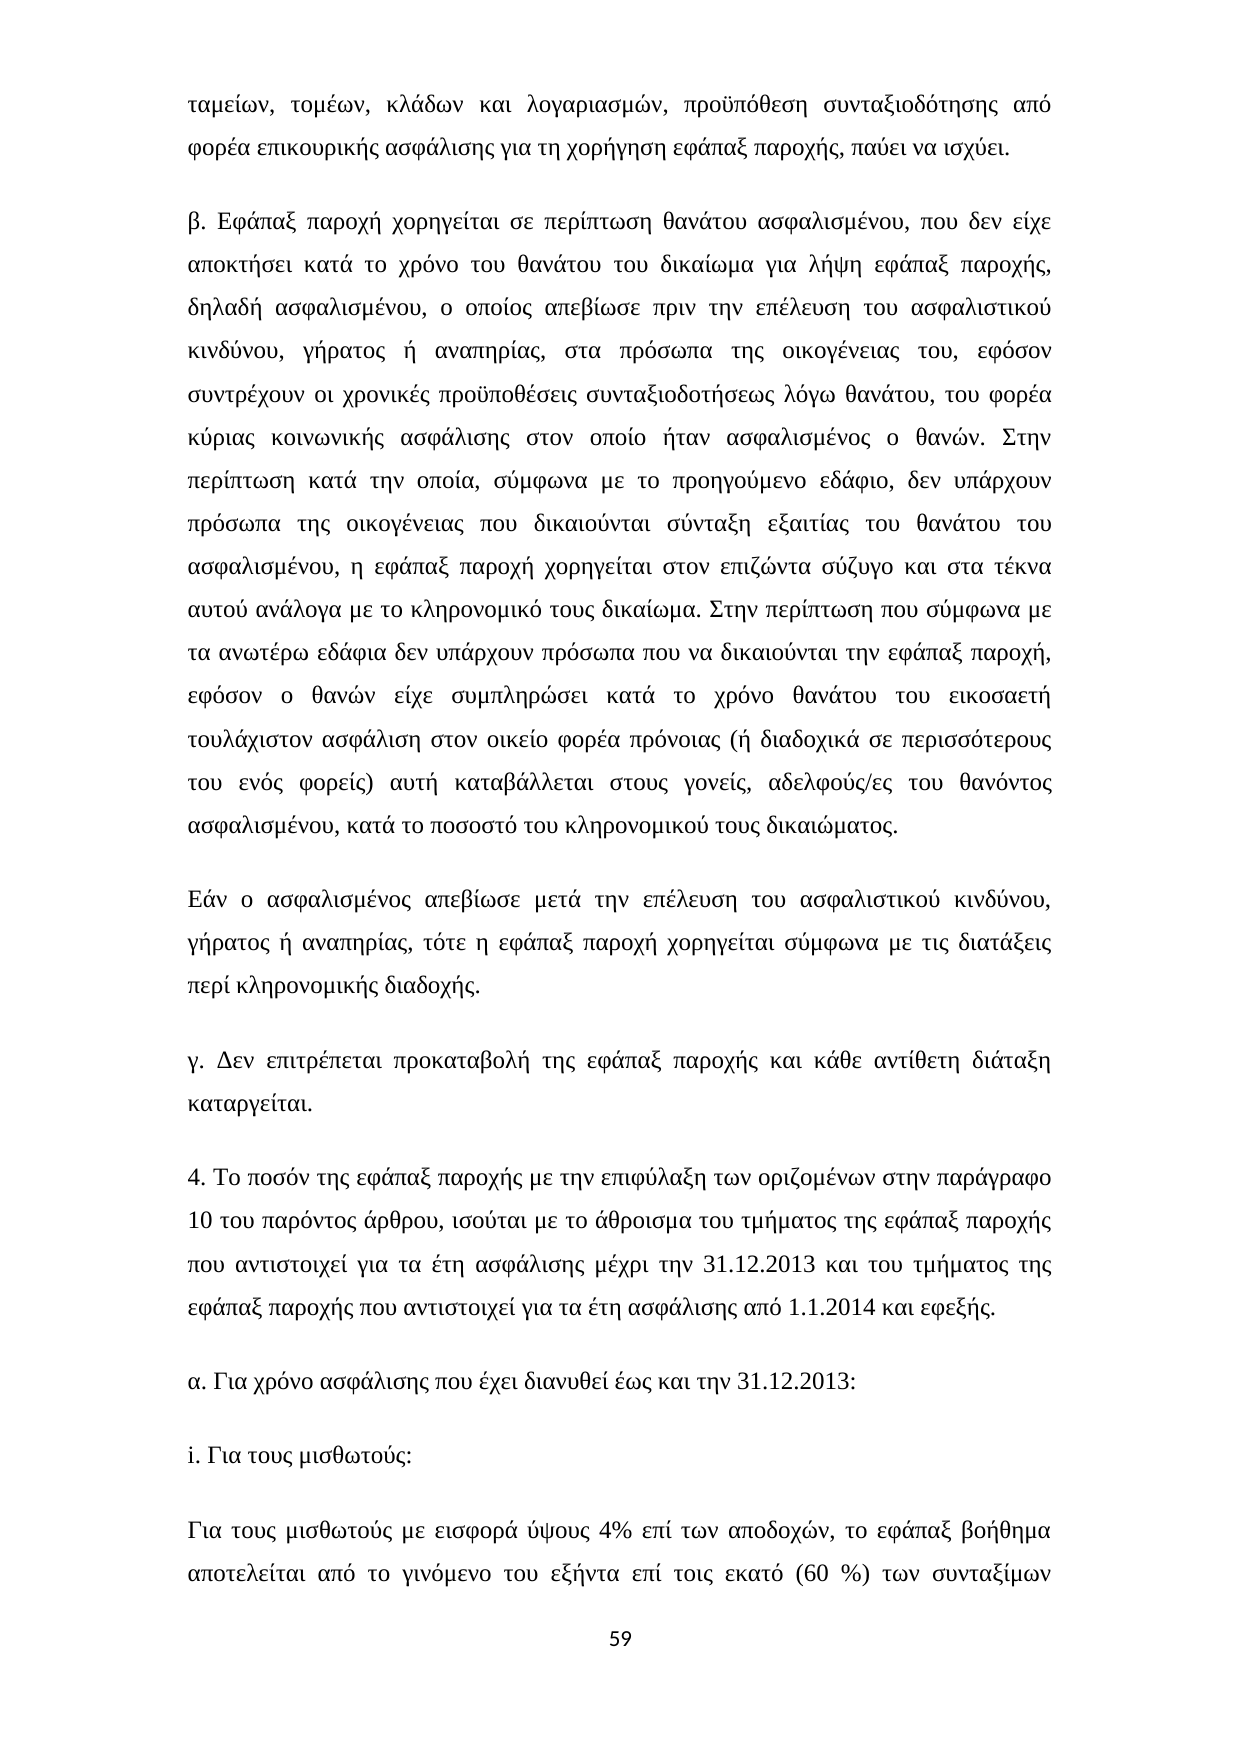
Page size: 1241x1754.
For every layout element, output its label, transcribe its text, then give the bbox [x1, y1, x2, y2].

text Εάν ο ασφαλισμένος απεβίωσε μετά την επέλευση του ασφαλιστικού κινδύνου, γήρατος ή αναπηρίας, τότε η εφάπαξ παροχή χορηγείται σύμφωνα με τις διατάξεις περί κληρονομικής διαδοχής. [187, 884, 1053, 999]
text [187, 89, 1053, 161]
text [187, 1515, 1053, 1587]
text γ. Δεν επιτρέπεται προκαταβολή της εφάπαξ παροχής και κάθε αντίθετη διάταξη καταργείται. [187, 1045, 1053, 1117]
text α. Για χρόνο ασφάλισης που έχει διανυθεί έως και την 31.12.2013: [187, 1366, 1053, 1395]
text 4. Το ποσόν της εφάπαξ παροχής με την επιφύλαξη των οριζομένων στην παράγραφο 10 του παρόντος άρθρου, ισούται με το άθροισμα του τμήματος της εφάπαξ παροχής που αντιστοιχεί για τα έτη ασφάλισης μέχρι την 31.12.2013 και του τμήματος της εφάπαξ παροχής που αντιστοιχεί για τα έτη ασφάλισης από 1.1.2014 και εφεξής. [187, 1162, 1053, 1321]
text i. Για τους μισθωτούς: [187, 1441, 1053, 1469]
text β. Εφάπαξ παροχή χορηγείται σε περίπτωση θανάτου ασφαλισμένου, που δεν είχε αποκτήσει κατά το χρόνο του θανάτου του δικαίωμα για λήψη εφάπαξ παροχής, δηλαδή ασφαλισμένου, ο οποίος απεβίωσε πριν την επέλευση του ασφαλιστικού κινδύνου, γήρατος ή αναπηρίας, στα πρόσωπα της οικογένειας του, εφόσον συντρέχουν οι χρονικές προϋποθέσεις συνταξιοδοτήσεως λόγω θανάτου, του φορέα κύριας κοινωνικής ασφάλισης στον οποίο ήταν ασφαλισμένος ο θανών. Στην περίπτωση κατά την οποία, σύμφωνα με το προηγούμενο εδάφιο, δεν υπάρχουν πρόσωπα της οικογένειας που δικαιούνται σύνταξη εξαιτίας του θανάτου του ασφαλισμένου, η εφάπαξ παροχή χορηγείται στον επιζώντα σύζυγο και στα τέκνα αυτού ανάλογα με το κληρονομικό τους δικαίωμα. Στην περίπτωση που σύμφωνα με τα ανωτέρω εδάφια δεν υπάρχουν πρόσωπα που να δικαιούνται την εφάπαξ παροχή, εφόσον ο θανών είχε συμπληρώσει κατά το χρόνο θανάτου του εικοσαετή τουλάχιστον ασφάλιση στον οικείο φορέα πρόνοιας (ή διαδοχικά σε περισσότερους του ενός φορείς) αυτή καταβάλλεται στους γονείς, αδελφούς/ες του θανόντος ασφαλισμένου, κατά το ποσοστό του κληρονομικού τους δικαιώματος. [187, 206, 1053, 839]
